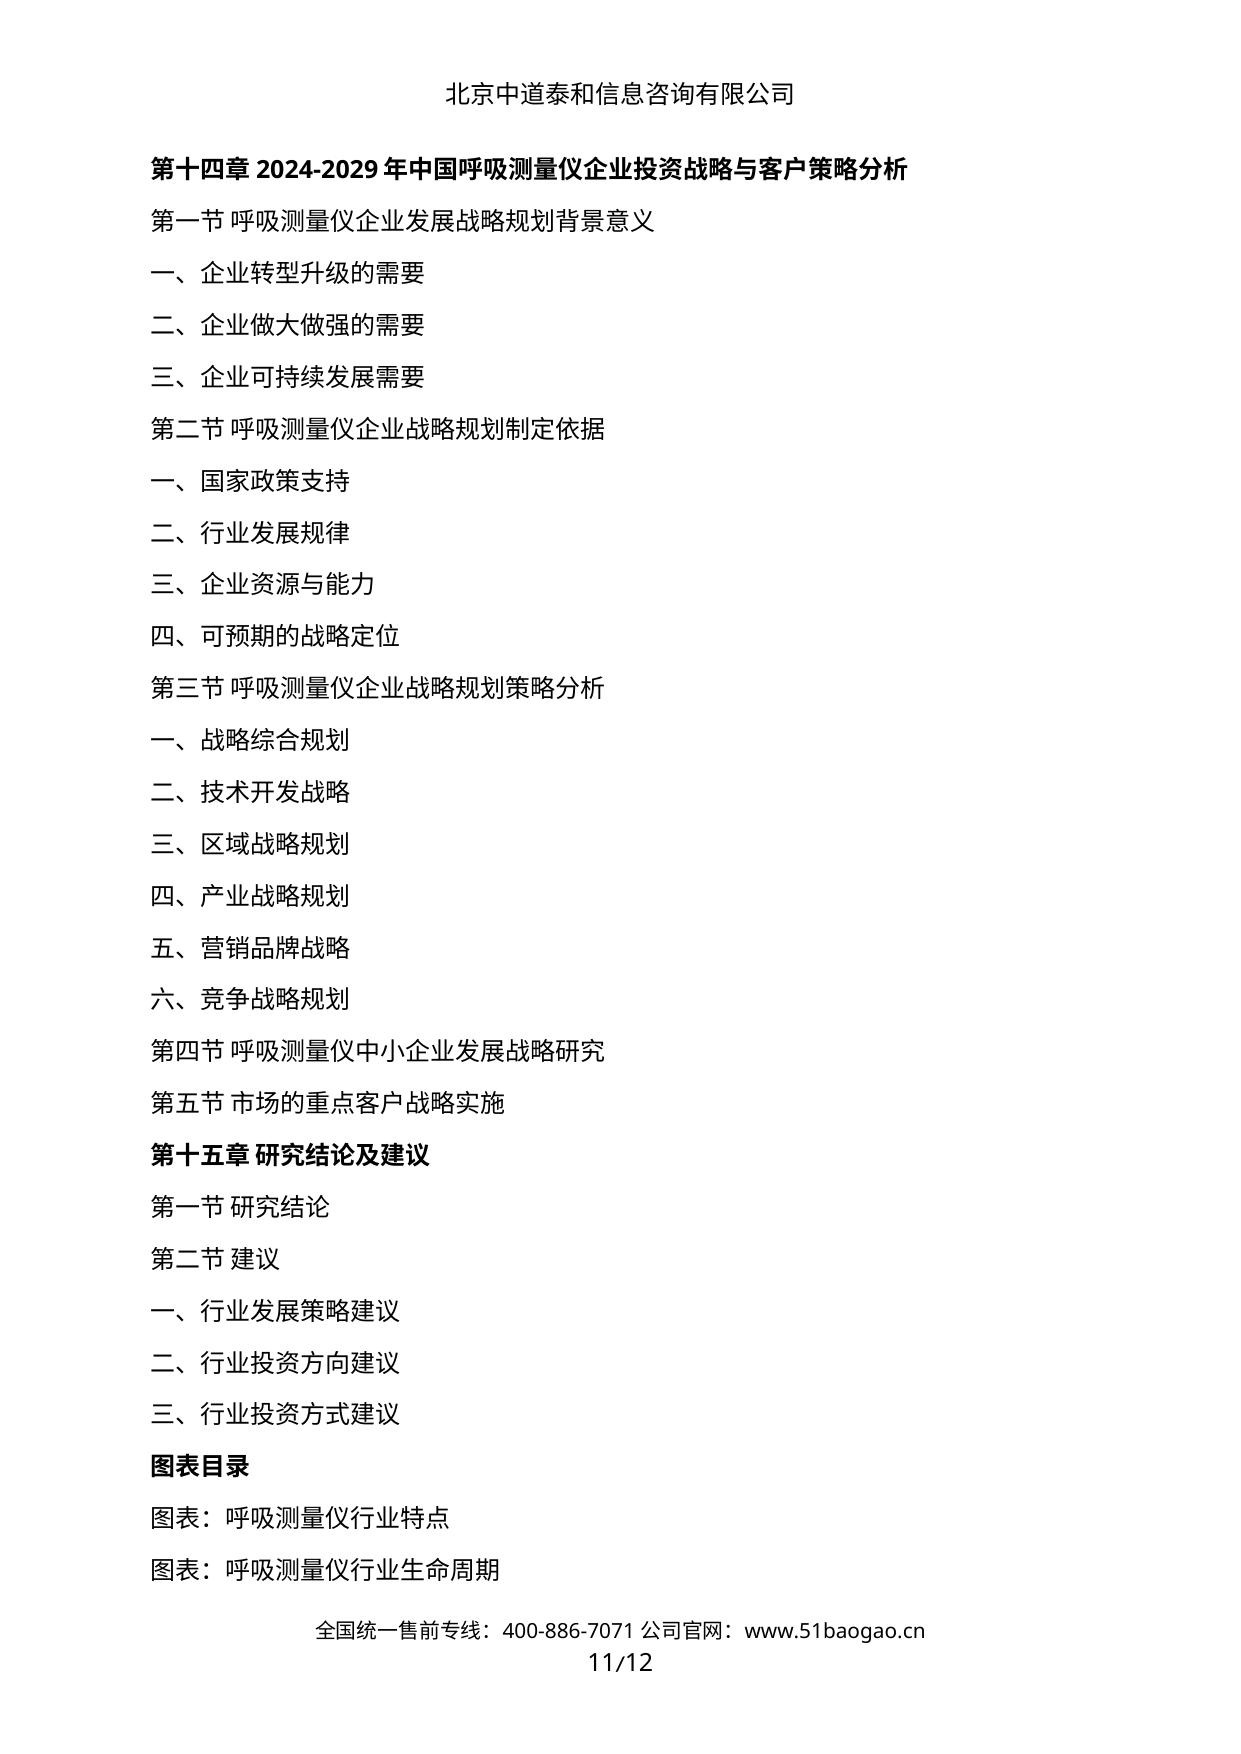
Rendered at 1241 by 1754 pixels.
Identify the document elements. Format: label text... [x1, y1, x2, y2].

text 三、企业可持续发展需要 [150, 357, 1090, 394]
text 图表：呼吸测量仪行业特点 [150, 1499, 1090, 1535]
text 二、技术开发战略 [150, 772, 1090, 809]
text 二、行业投资方向建议 [150, 1343, 1090, 1379]
text 三、企业资源与能力 [150, 565, 1090, 601]
text 第四节 呼吸测量仪中小企业发展战略研究 [150, 1032, 1090, 1068]
text 二、行业发展规律 [150, 513, 1090, 549]
text 第一节 研究结论 [150, 1187, 1090, 1224]
text 第一节 呼吸测量仪企业发展战略规划背景意义 [150, 202, 1090, 238]
text 四、产业战略规划 [150, 876, 1090, 912]
text 一、国家政策支持 [150, 461, 1090, 497]
text 图表目录 [150, 1447, 1090, 1483]
text 图表：呼吸测量仪行业生命周期 [150, 1551, 1090, 1587]
text 一、企业转型升级的需要 [150, 254, 1090, 290]
text 四、可预期的战略定位 [150, 617, 1090, 653]
text 一、战略综合规划 [150, 721, 1090, 757]
text 一、行业发展策略建议 [150, 1291, 1090, 1327]
text 第二节 建议 [150, 1239, 1090, 1276]
text 三、行业投资方式建议 [150, 1395, 1090, 1431]
text 第十四章 2024-2029年中国呼吸测量仪企业投资战略与客户策略分析 [150, 150, 1090, 186]
text 六、竞争战略规划 [150, 980, 1090, 1016]
text 第二节 呼吸测量仪企业战略规划制定依据 [150, 409, 1090, 446]
text 第五节 市场的重点客户战略实施 [150, 1084, 1090, 1120]
text 第三节 呼吸测量仪企业战略规划策略分析 [150, 669, 1090, 705]
text 三、区域战略规划 [150, 824, 1090, 861]
text 五、营销品牌战略 [150, 928, 1090, 964]
text 第十五章 研究结论及建议 [150, 1136, 1090, 1172]
text 二、企业做大做强的需要 [150, 306, 1090, 342]
